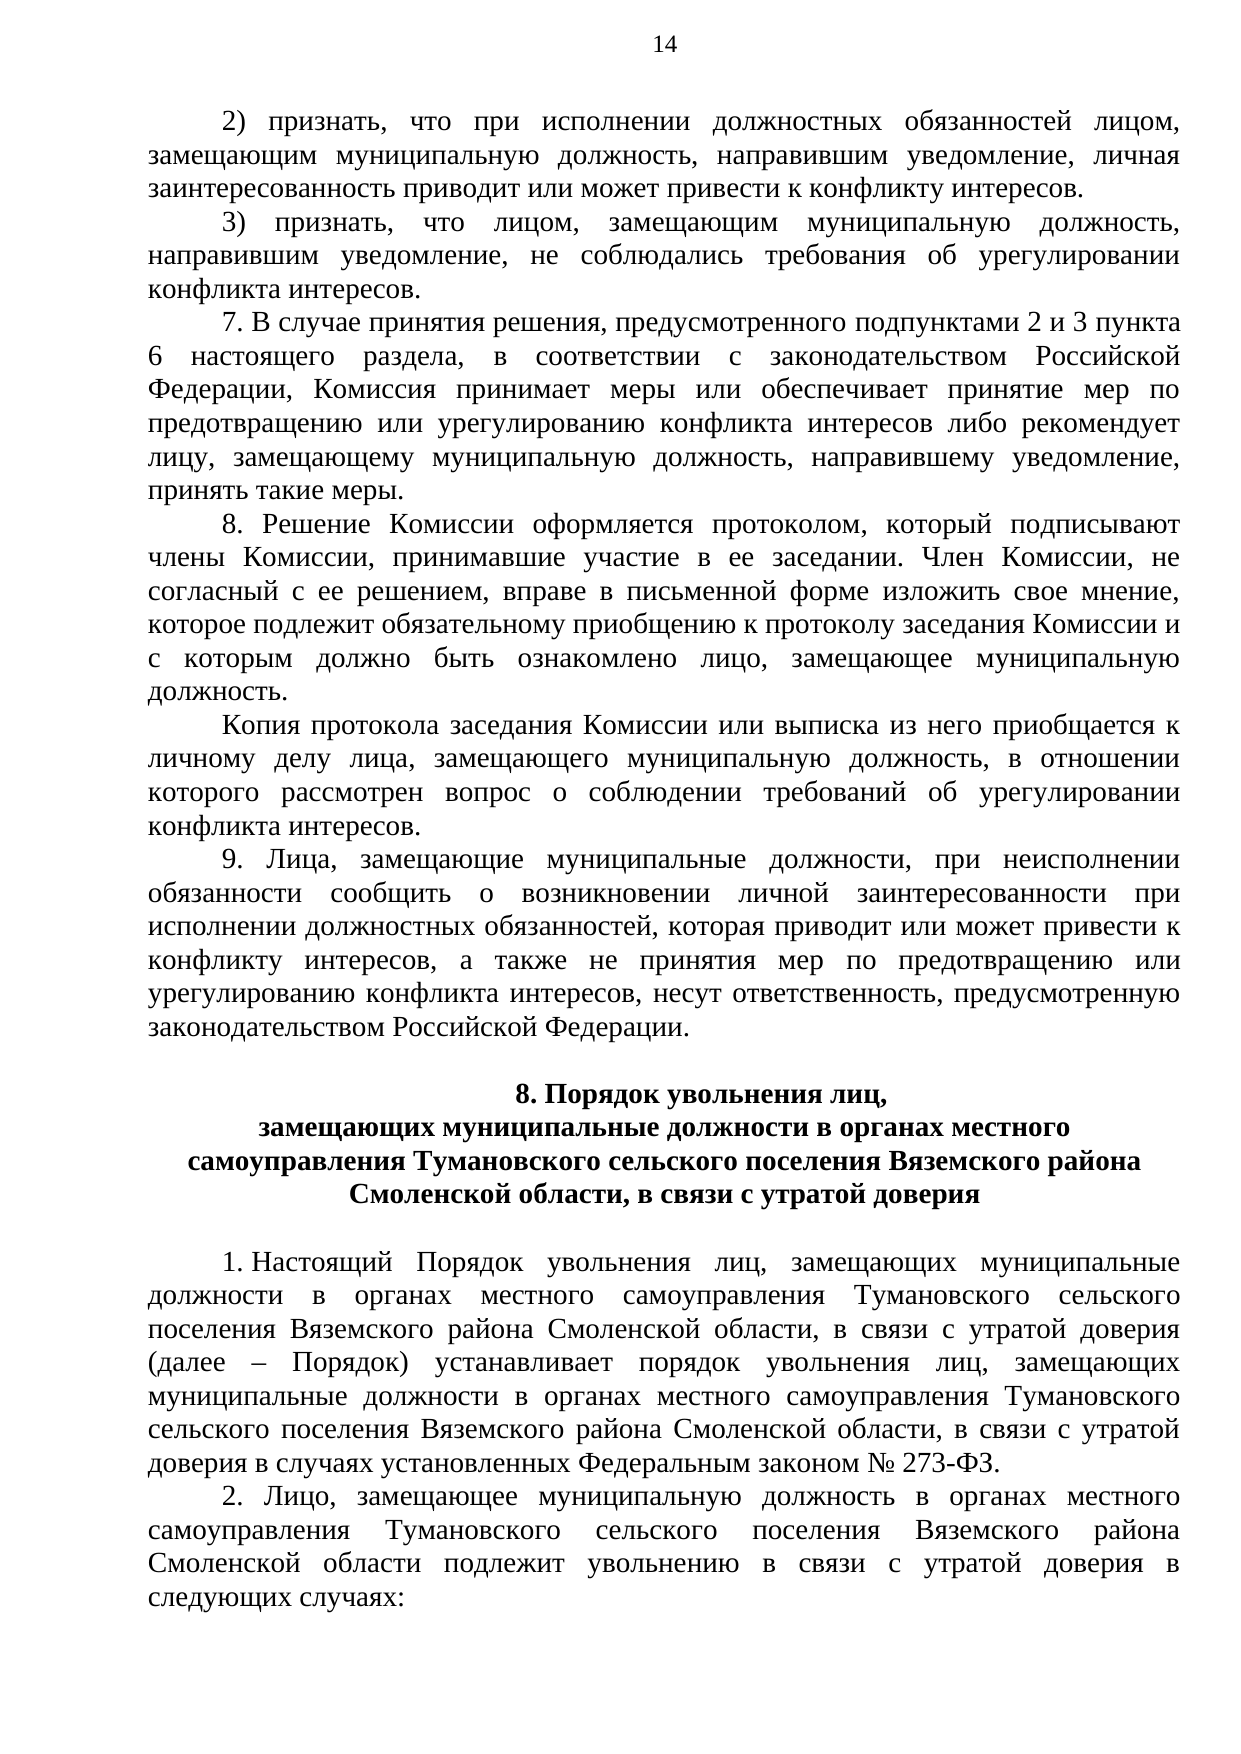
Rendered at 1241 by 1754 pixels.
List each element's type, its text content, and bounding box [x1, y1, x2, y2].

text 2. Лицо, замещающее муниципальную должность в органах местного самоуправления Тумановского сельского поселения Вяземского района Смоленской области подлежит увольнению в связи с утратой доверия в следующих случаях: [148, 1478, 1181, 1613]
text 8. Решение Комиссии оформляется протоколом, который подписывают члены Комиссии, принимавшие участие в ее заседании. Член Комиссии, не согласный с ее решением, вправе в письменной форме изложить свое мнение, которое подлежит обязательному приобщению к протоколу заседания Комиссии и с которым должно быть ознакомлено лицо, замещающее муниципальную должность. [148, 506, 1181, 707]
text 9. Лица, замещающие муниципальные должности, при неисполнении обязанности сообщить о возникновении личной заинтересованности при исполнении должностных обязанностей, которая приводит или может привести к конфликту интересов, а также не принятия мер по предотвращению или урегулированию конфликта интересов, несут ответственность, предусмотренную законодательством Российской Федерации. [148, 841, 1181, 1042]
text 3) признать, что лицом, замещающим муниципальную должность, направившим уведомление, не соблюдались требования об урегулировании конфликта интересов. [148, 204, 1181, 304]
text замещающих муниципальные должности в органах местного самоуправления Тумановского сельского поселения Вяземского района Смоленской области, в связи с утратой доверия [148, 1109, 1181, 1210]
text 2) признать, что при исполнении должностных обязанностей лицом, замещающим муниципальную должность, направившим уведомление, личная заинтересованность приводит или может привести к конфликту интересов. [148, 103, 1181, 204]
text Копия протокола заседания Комиссии или выписка из него приобщается к личному делу лица, замещающего муниципальную должность, в отношении которого рассмотрен вопрос о соблюдении требований об урегулировании конфликта интересов. [148, 707, 1181, 841]
text 7. В случае принятия решения, предусмотренного подпунктами 2 и 3 пункта 6 настоящего раздела, в соответствии с законодательством Российской Федерации, Комиссия принимает меры или обеспечивает принятие мер по предотвращению или урегулированию конфликта интересов либо рекомендует лицу, замещающему муниципальную должность, направившему уведомление, принять такие меры. [148, 304, 1181, 506]
text 8. Порядок увольнения лиц, [148, 1076, 1181, 1109]
list Настоящий Порядок увольнения лиц, замещающих муниципальные должности в органах местного самоуправления Тумановского сельского поселения Вяземского района Смоленской области, в связи с утратой доверия (далее – Порядок) устанавливает порядок увольнения лиц, замещающих муниципальные должности в органах местного самоуправления Тумановского сельского поселения Вяземского района Смоленской области, в связи с утратой доверия в случаях установленных Федеральным законом № 273-ФЗ. [148, 1244, 1181, 1478]
